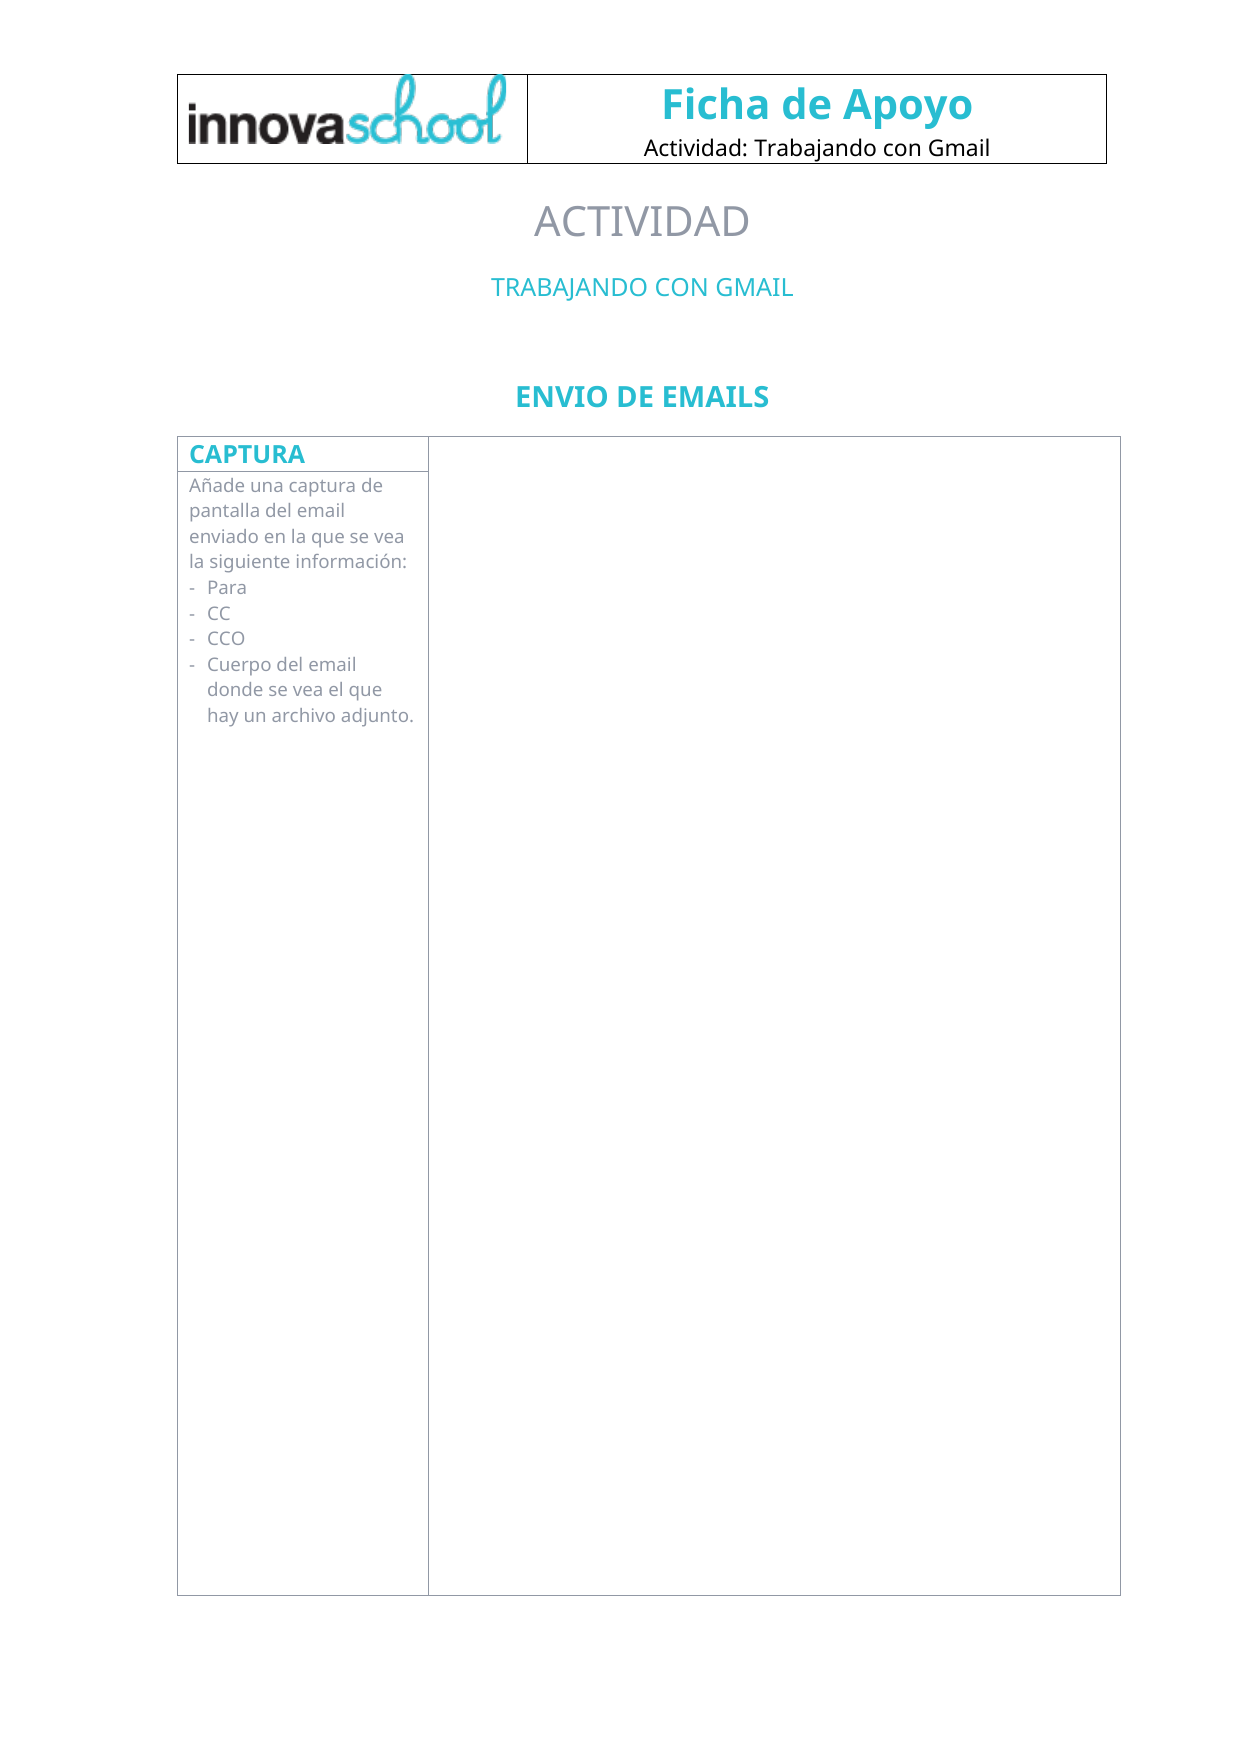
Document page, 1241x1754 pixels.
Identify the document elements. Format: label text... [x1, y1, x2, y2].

table_cell Añade una captura de pantalla del email enviado en la que se vea la siguiente información: Para CC CCO Cuerpo del email donde se vea el que hay un archivo adjunto. [178, 472, 428, 1595]
text TRABAJANDO CON GMAIL [177, 270, 1107, 304]
table_header CAPTURA [178, 437, 428, 471]
text ACTIVIDAD [177, 192, 1107, 249]
table_header [429, 437, 1120, 1595]
text ENVIO DE EMAILS [177, 377, 1107, 416]
picture [188, 74, 507, 144]
